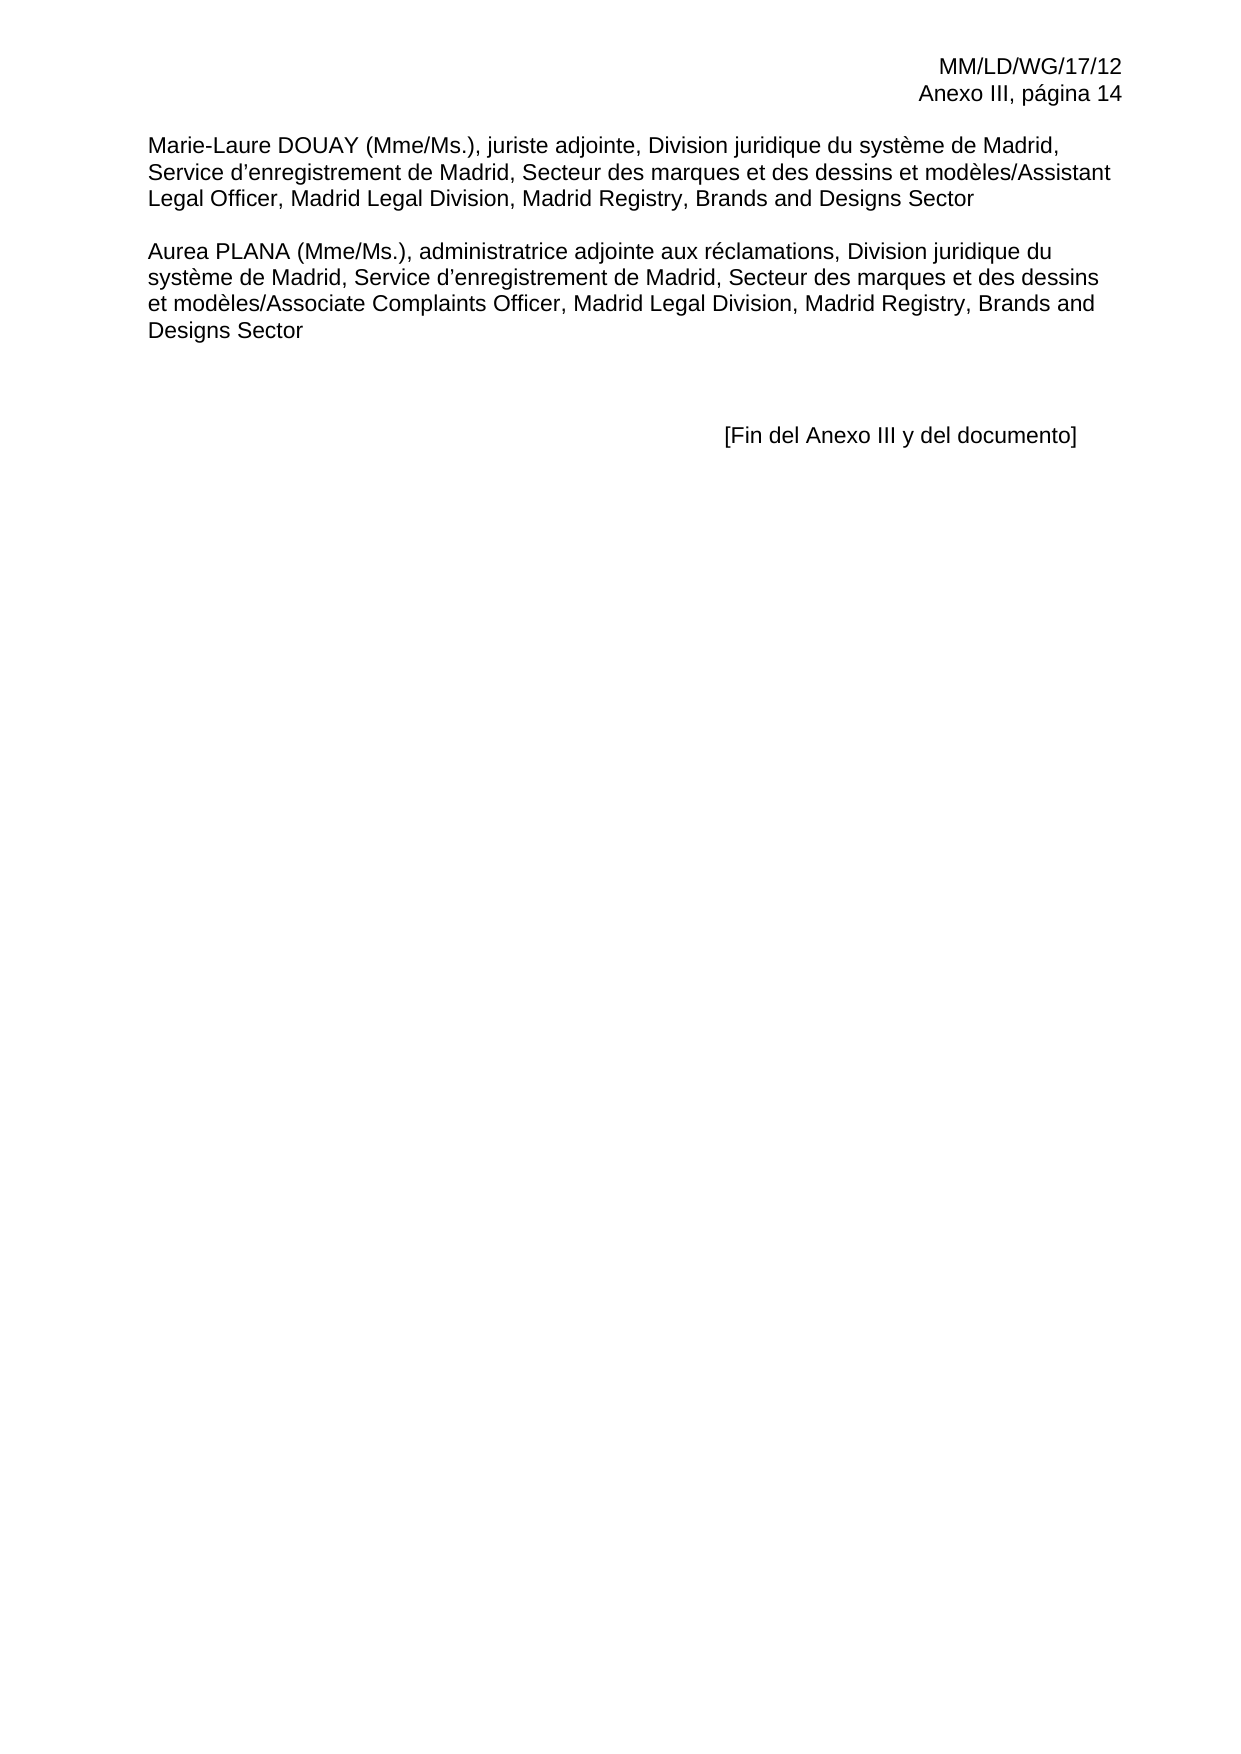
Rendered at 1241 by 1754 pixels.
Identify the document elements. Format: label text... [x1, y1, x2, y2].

text Marie-Laure DOUAY (Mme/Ms.), juriste adjointe, Division juridique du système de Madrid, Service d’enregistrement de Madrid, Secteur des marques et des dessins et modèles/Assistant Legal Officer, Madrid Legal Division, Madrid Registry, Brands and Designs Sector [148, 132, 1122, 211]
text Aurea PLANA (Mme/Ms.), administratrice adjointe aux réclamations, Division juridique du système de Madrid, Service d’enregistrement de Madrid, Secteur des marques et des dessins et modèles/Associate Complaints Officer, Madrid Legal Division, Madrid Registry, Brands and Designs Sector [148, 238, 1122, 343]
text [Fin del Anexo III y del documento] [724, 422, 1122, 448]
